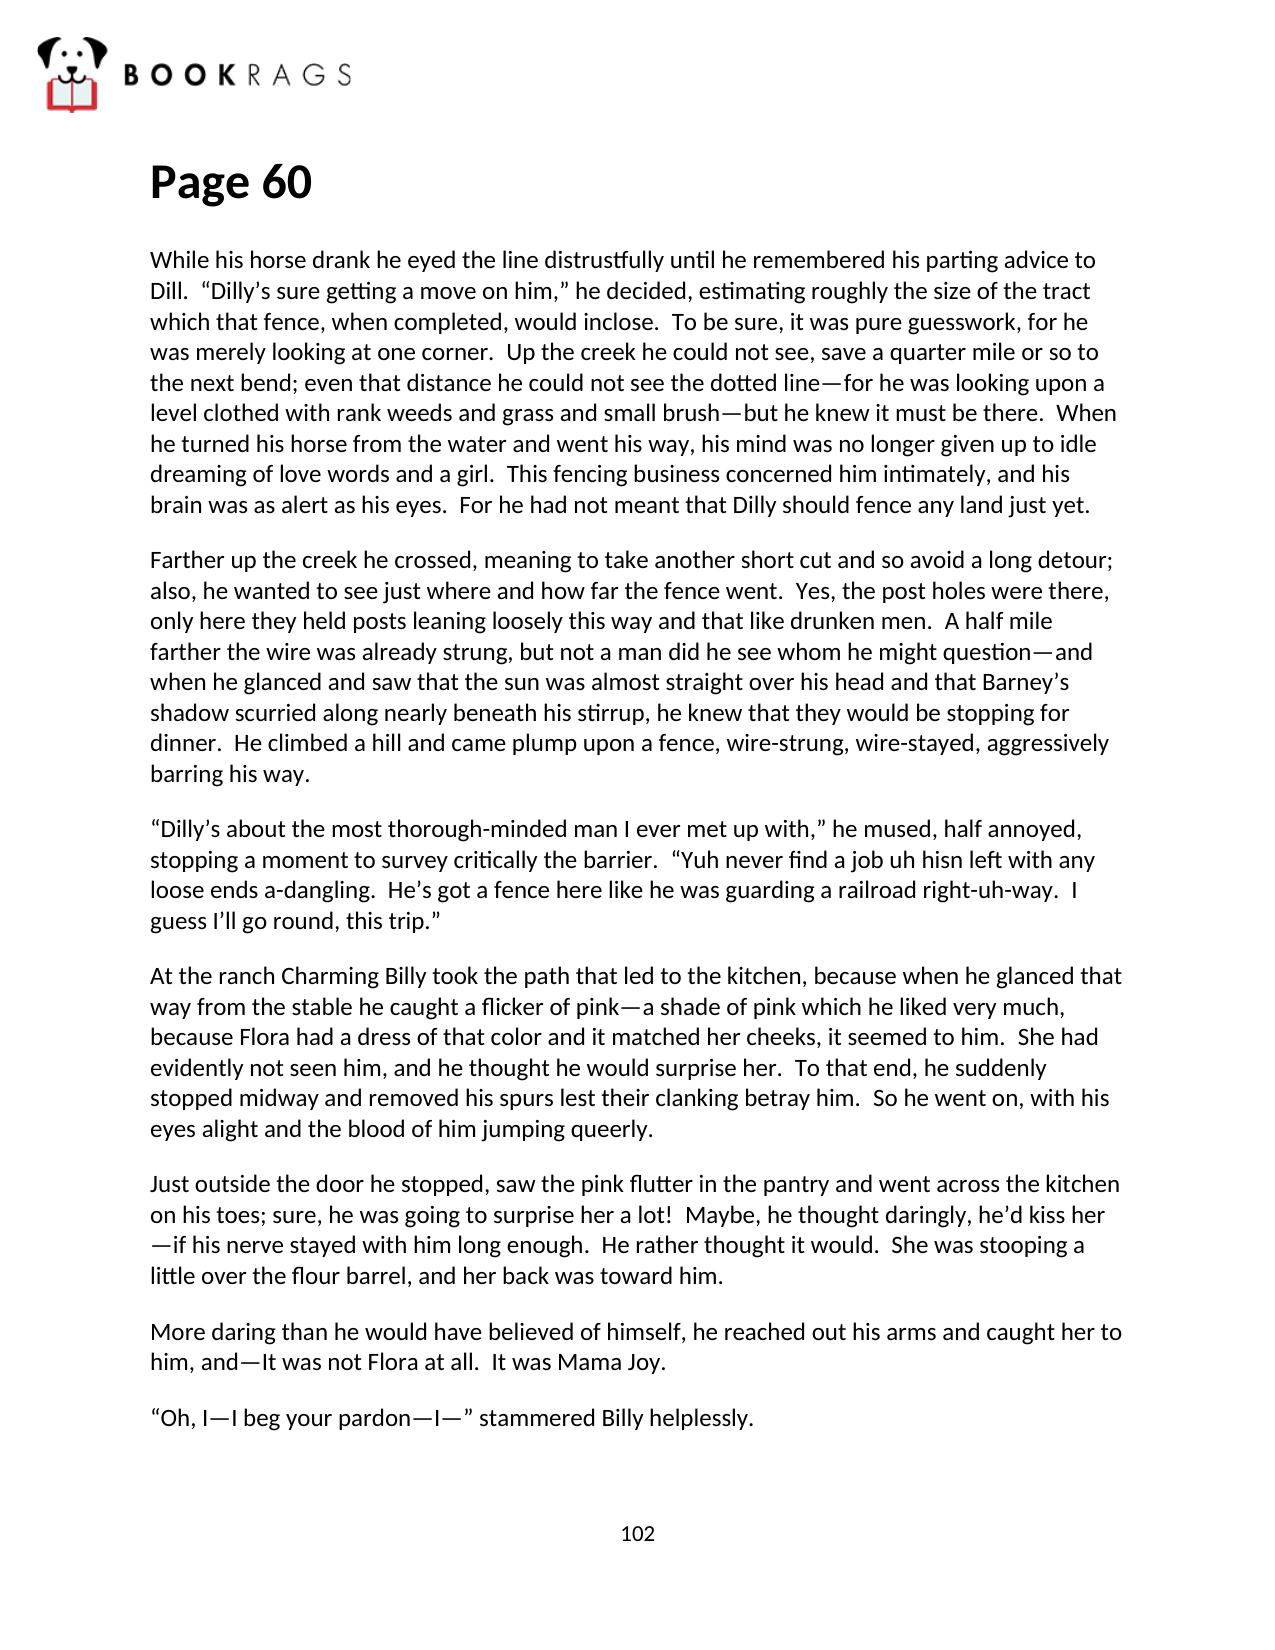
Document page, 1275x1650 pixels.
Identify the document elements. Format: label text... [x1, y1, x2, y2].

text “Dilly’s about the most thorough-minded man I ever met up with,” he mused, half annoyed, stopping a moment to survey critically the barrier. “Yuh never find a job uh hisn left with any loose ends a-dangling. He’s got a fence here like he was guarding a railroad right-uh-way. I guess I’ll go round, this trip.” [150, 813, 1125, 936]
text “Oh, I—­I beg your pardon—­I—­” stammered Billy helplessly. [150, 1402, 1125, 1432]
text At the ranch Charming Billy took the path that led to the kitchen, because when he glanced that way from the stable he caught a flicker of pink—­a shade of pink which he liked very much, because Flora had a dress of that color and it matched her cheeks, it seemed to him. She had evidently not seen him, and he thought he would surprise her. To that end, he suddenly stopped midway and removed his spurs lest their clanking betray him. So he went on, with his eyes alight and the blood of him jumping queerly. [150, 961, 1125, 1144]
text While his horse drank he eyed the line distrustfully until he remembered his parting advice to Dill. “Dilly’s sure getting a move on him,” he decided, estimating roughly the size of the tract which that fence, when completed, would inclose. To be sure, it was pure guesswork, for he was merely looking at one corner. Up the creek he could not see, save a quarter mile or so to the next bend; even that distance he could not see the dotted line—­for he was looking upon a level clothed with rank weeds and grass and small brush—­but he knew it must be there. When he turned his horse from the water and went his way, his mind was no longer given up to idle dreaming of love words and a girl. This fencing business concerned him intimately, and his brain was as alert as his eyes. For he had not meant that Dilly should fence any land just yet. [150, 244, 1125, 519]
text Farther up the creek he crossed, meaning to take another short cut and so avoid a long detour; also, he wanted to see just where and how far the fence went. Yes, the post holes were there, only here they held posts leaning loosely this way and that like drunken men. A half mile farther the wire was already strung, but not a man did he see whom he might question—­and when he glanced and saw that the sun was almost straight over his head and that Barney’s shadow scurried along nearly beneath his stirrup, he knew that they would be stopping for dinner. He climbed a hill and came plump upon a fence, wire-strung, wire-stayed, aggressively barring his way. [150, 544, 1125, 788]
text Just outside the door he stopped, saw the pink flutter in the pantry and went across the kitchen on his toes; sure, he was going to surprise her a lot! Maybe, he thought daringly, he’d kiss her—­if his nerve stayed with him long enough. He rather thought it would. She was stooping a little over the flour barrel, and her back was toward him. [150, 1169, 1125, 1291]
picture [37, 37, 351, 113]
text More daring than he would have believed of himself, he reached out his arms and caught her to him, and—­It was not Flora at all. It was Mama Joy. [150, 1316, 1125, 1377]
text Page 60 [150, 150, 1125, 211]
